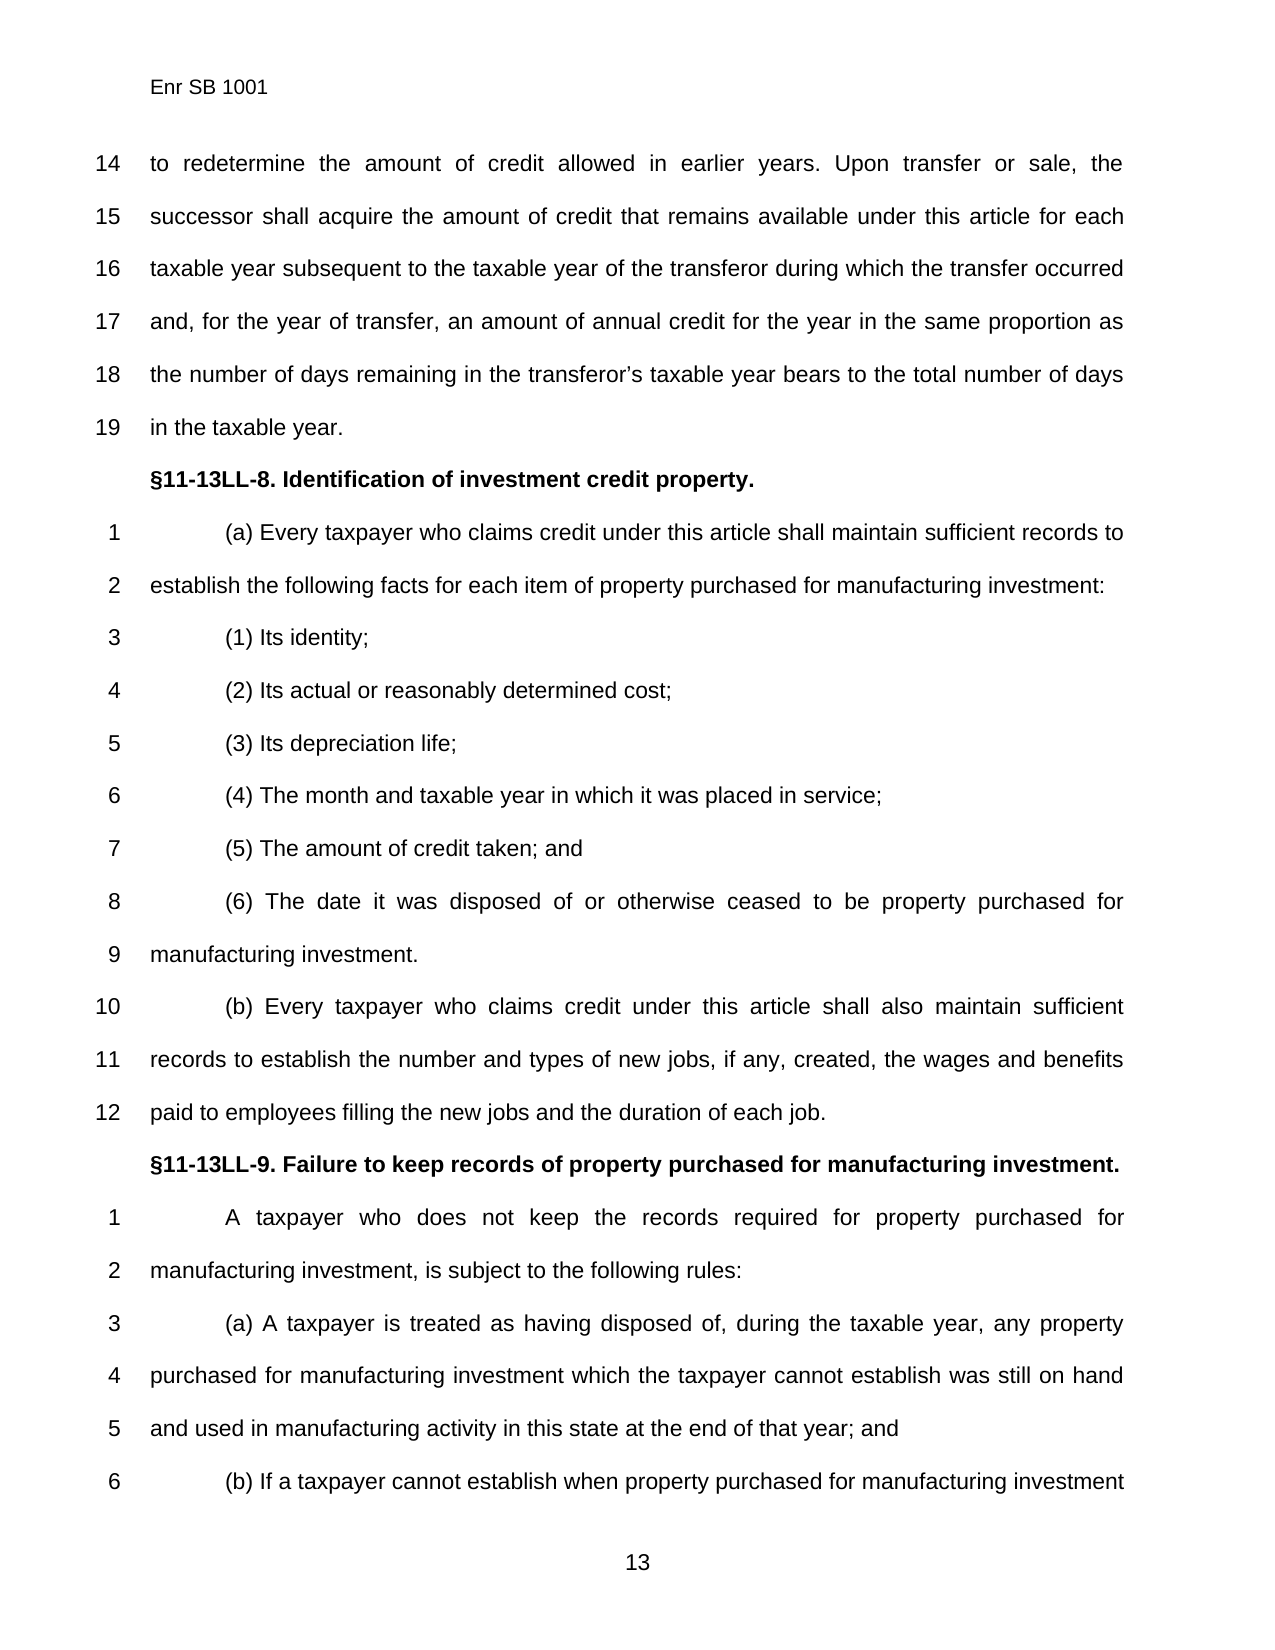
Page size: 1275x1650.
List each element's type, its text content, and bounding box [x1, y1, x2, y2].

text (5) The amount of credit taken; and [150, 835, 1125, 862]
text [150, 150, 1125, 440]
subtitle §11-13LL-9. Failure to keep records of property purchased for manufacturing investment. [150, 1151, 1125, 1178]
text (3) Its depreciation life; [150, 730, 1125, 756]
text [150, 1468, 1125, 1494]
text (4) The month and taxable year in which it was placed in service; [150, 782, 1125, 809]
text (a) A taxpayer is treated as having disposed of, during the taxable year, any property purchased for manufacturing investment which the taxpayer cannot establish was still on hand and used in manufacturing activity in this state at the end of that year; and [150, 1309, 1125, 1441]
text (b) Every taxpayer who claims credit under this article shall also maintain sufficient records to establish the number and types of new jobs, if any, created, the wages and benefits paid to employees filling the new jobs and the duration of each job. [150, 993, 1125, 1125]
text (a) Every taxpayer who claims credit under this article shall maintain sufficient records to establish the following facts for each item of property purchased for manufacturing investment: [150, 519, 1125, 598]
text (1) Its identity; [150, 624, 1125, 651]
text (6) The date it was disposed of or otherwise ceased to be property purchased for manufacturing investment. [150, 888, 1125, 967]
text A taxpayer who does not keep the records required for property purchased for manufacturing investment, is subject to the following rules: [150, 1204, 1125, 1283]
text (2) Its actual or reasonably determined cost; [150, 677, 1125, 703]
subtitle §11-13LL-8. Identification of investment credit property. [150, 466, 1125, 493]
